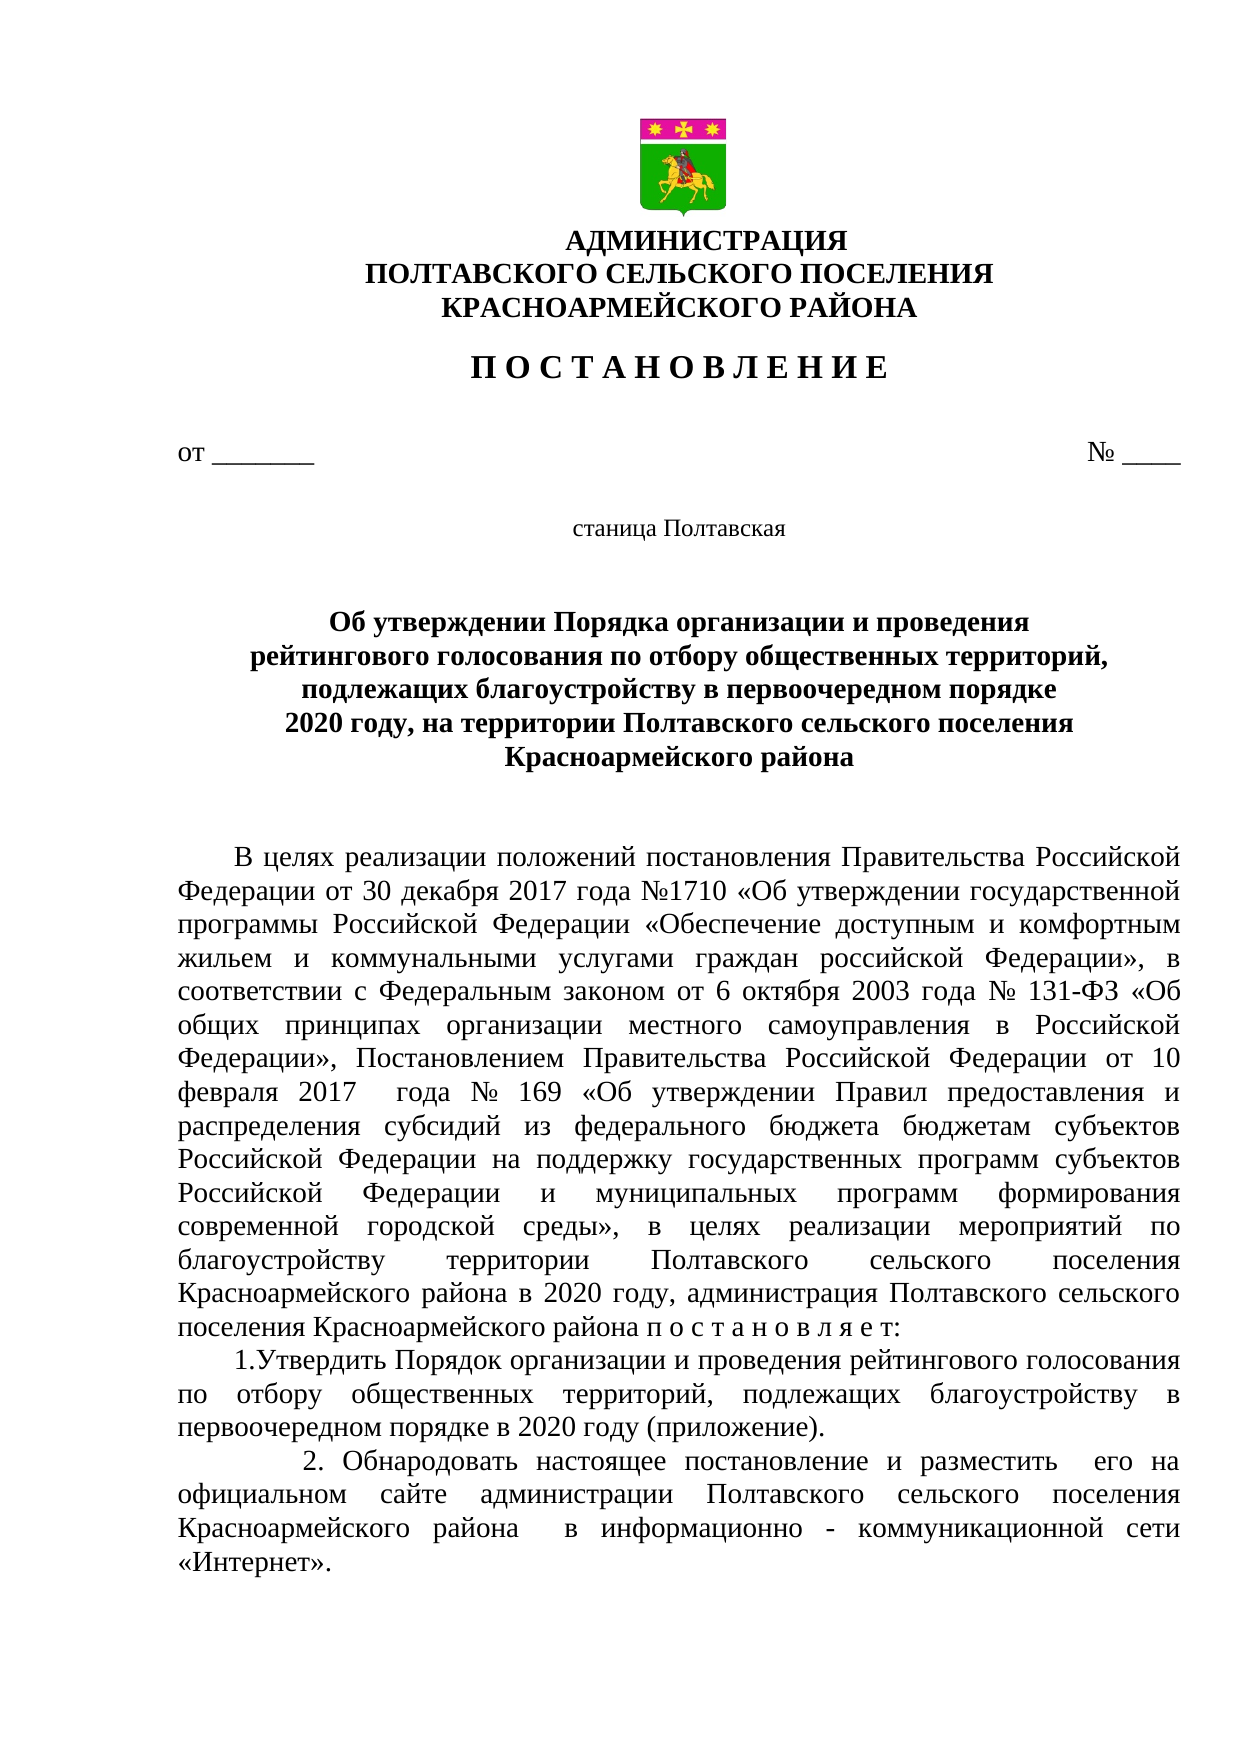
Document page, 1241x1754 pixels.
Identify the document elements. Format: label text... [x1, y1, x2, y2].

text 2. Обнародовать настоящее постановление и разместить его на официальном сайте администрации Полтавского сельского поселения Красноармейского района в информационно - коммуникационной сети «Интернет». [177, 1443, 1181, 1577]
text подлежащих благоустройству в первоочередном порядке [177, 672, 1181, 705]
text станица Полтавская [177, 513, 1181, 542]
picture [640, 118, 727, 217]
text 2020 году, на территории Полтавского сельского поселения [177, 705, 1181, 739]
text Об утверждении Порядка организации и проведения [177, 604, 1181, 638]
subtitle ИЛОПППРОЕКТРВСКА [177, 118, 1181, 223]
subtitle ШПАДМИНИСТРАЦИЯ [177, 223, 1181, 256]
text П О С Т А Н О В Л Е Н И Е [177, 347, 1181, 386]
text 1.Утвердить Порядок организации и проведения рейтингового голосования по отбору общественных территорий, подлежащих благоустройству в первоочередном порядке в 2020 году (приложение). [177, 1342, 1181, 1443]
text ПОЛТАВСКОГО СЕЛЬСКОГО ПОСЕЛЕНИЯ [177, 256, 1181, 290]
text Красноармейского района [177, 739, 1181, 772]
text В целях реализации положений постановления Правительства Российской Федерации от 30 декабря 2017 года №1710 «Об утверждении государственной программы Российской Федерации «Обеспечение доступным и комфортным жильем и коммунальными услугами граждан российской Федерации», в соответствии с Федеральным законом от 6 октября 2003 года № 131-ФЗ «Об общих принципах организации местного самоуправления в Российской Федерации», Постановлением Правительства Российской Федерации от 10 февраля 2017 года № 169 «Об утверждении Правил предоставления и распределения субсидий из федерального бюджета бюджетам субъектов Российской Федерации на поддержку государственных программ субъектов Российской Федерации и муниципальных программ формирования современной городской среды», в целях реализации мероприятий по благоустройству территории Полтавского сельского поселения Красноармейского района в 2020 году, администрация Полтавского сельского поселения Красноармейского района п о с т а н о в л я е т: [177, 839, 1181, 1342]
text от _______ № ____ [177, 434, 1181, 467]
text КРАСНОАРМЕЙСКОГО РАЙОНА [177, 290, 1181, 323]
text рейтингового голосования по отбору общественных территорий, [177, 638, 1181, 672]
